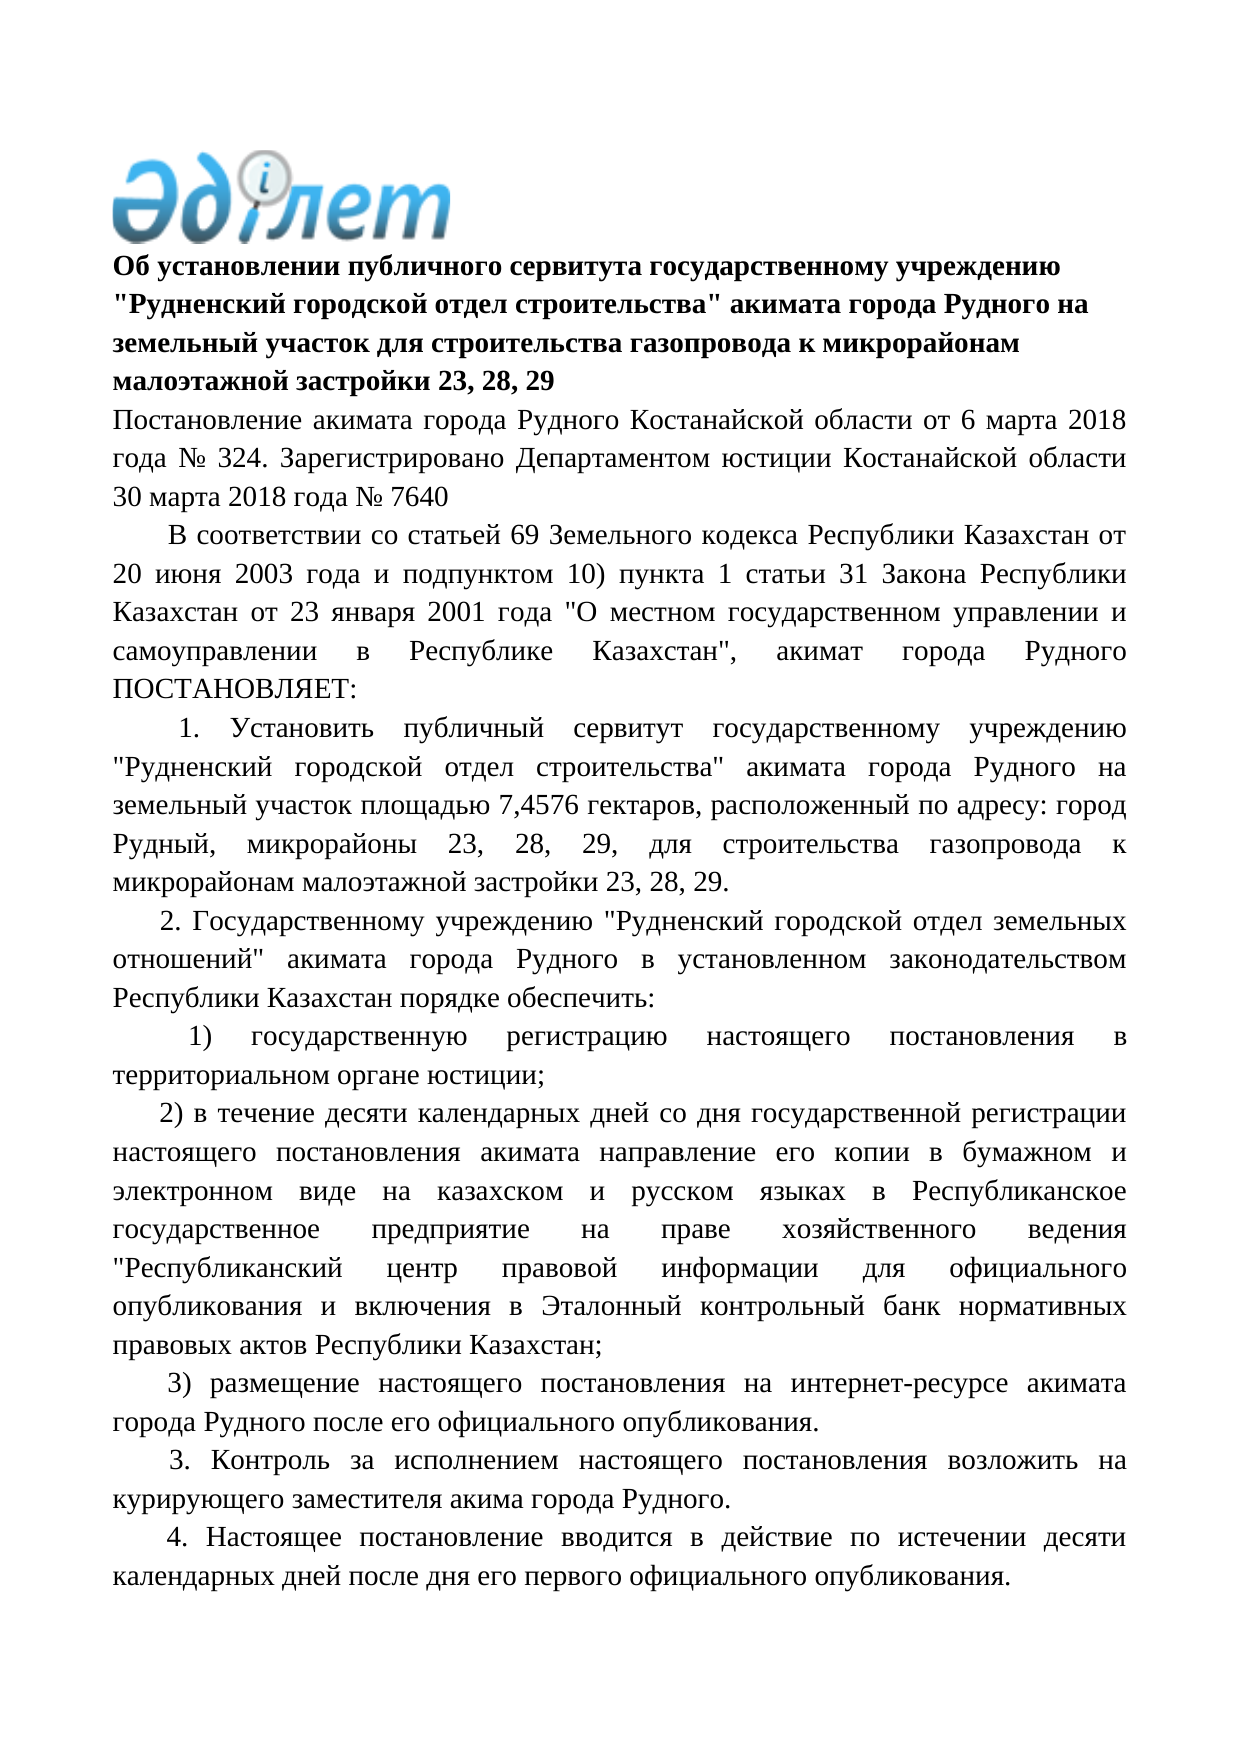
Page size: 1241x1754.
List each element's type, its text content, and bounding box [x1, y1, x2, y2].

text Об установлении публичного сервитута государственному учреждению "Рудненский городской отдел строительства" акимата города Рудного на земельный участок для строительства газопровода к микрорайонам малоэтажной застройки 23, 28, 29 [112, 248, 1128, 397]
text В соответствии со статьей 69 Земельного кодекса Республики Казахстан от 20 июня 2003 года и подпунктом 10) пункта 1 статьи 31 Закона Республики Казахстан от 23 января 2001 года "О местном государственном управлении и самоуправлении в Республике Казахстан", акимат города Рудного ПОСТАНОВЛЯЕТ: [112, 517, 1128, 705]
text 2. Государственному учреждению "Рудненский городской отдел земельных отношений" акимата города Рудного в установленном законодательством Республики Казахстан порядке обеспечить: [112, 903, 1128, 1013]
text Постановление акимата города Рудного Костанайской области от 6 марта 2018 года № 324. Зарегистрировано Департаментом юстиции Костанайской области 30 марта 2018 года № 7640 [112, 402, 1128, 512]
picture [112, 150, 451, 244]
text 4. Настоящее постановление вводится в действие по истечении десяти календарных дней после дня его первого официального опубликования. [112, 1519, 1128, 1592]
text 1. Установить публичный сервитут государственному учреждению "Рудненский городской отдел строительства" акимата города Рудного на земельный участок площадью 7,4576 гектаров, расположенный по адресу: город Рудный, микрорайоны 23, 28, 29, для строительства газопровода к микрорайонам малоэтажной застройки 23, 28, 29. [112, 710, 1128, 898]
text 1) государственную регистрацию настоящего постановления в территориальном органе юстиции; [112, 1018, 1128, 1091]
text 2) в течение десяти календарных дней со дня государственной регистрации настоящего постановления акимата направление его копии в бумажном и электронном виде на казахском и русском языках в Республиканское государственное предприятие на праве хозяйственного ведения "Республиканский центр правовой информации для официального опубликования и включения в Эталонный контрольный банк нормативных правовых актов Республики Казахстан; [112, 1096, 1128, 1360]
text 3) размещение настоящего постановления на интернет-ресурсе акимата города Рудного после его официального опубликования. [112, 1365, 1128, 1437]
text 3. Контроль за исполнением настоящего постановления возложить на курирующего заместителя акима города Рудного. [112, 1442, 1128, 1514]
